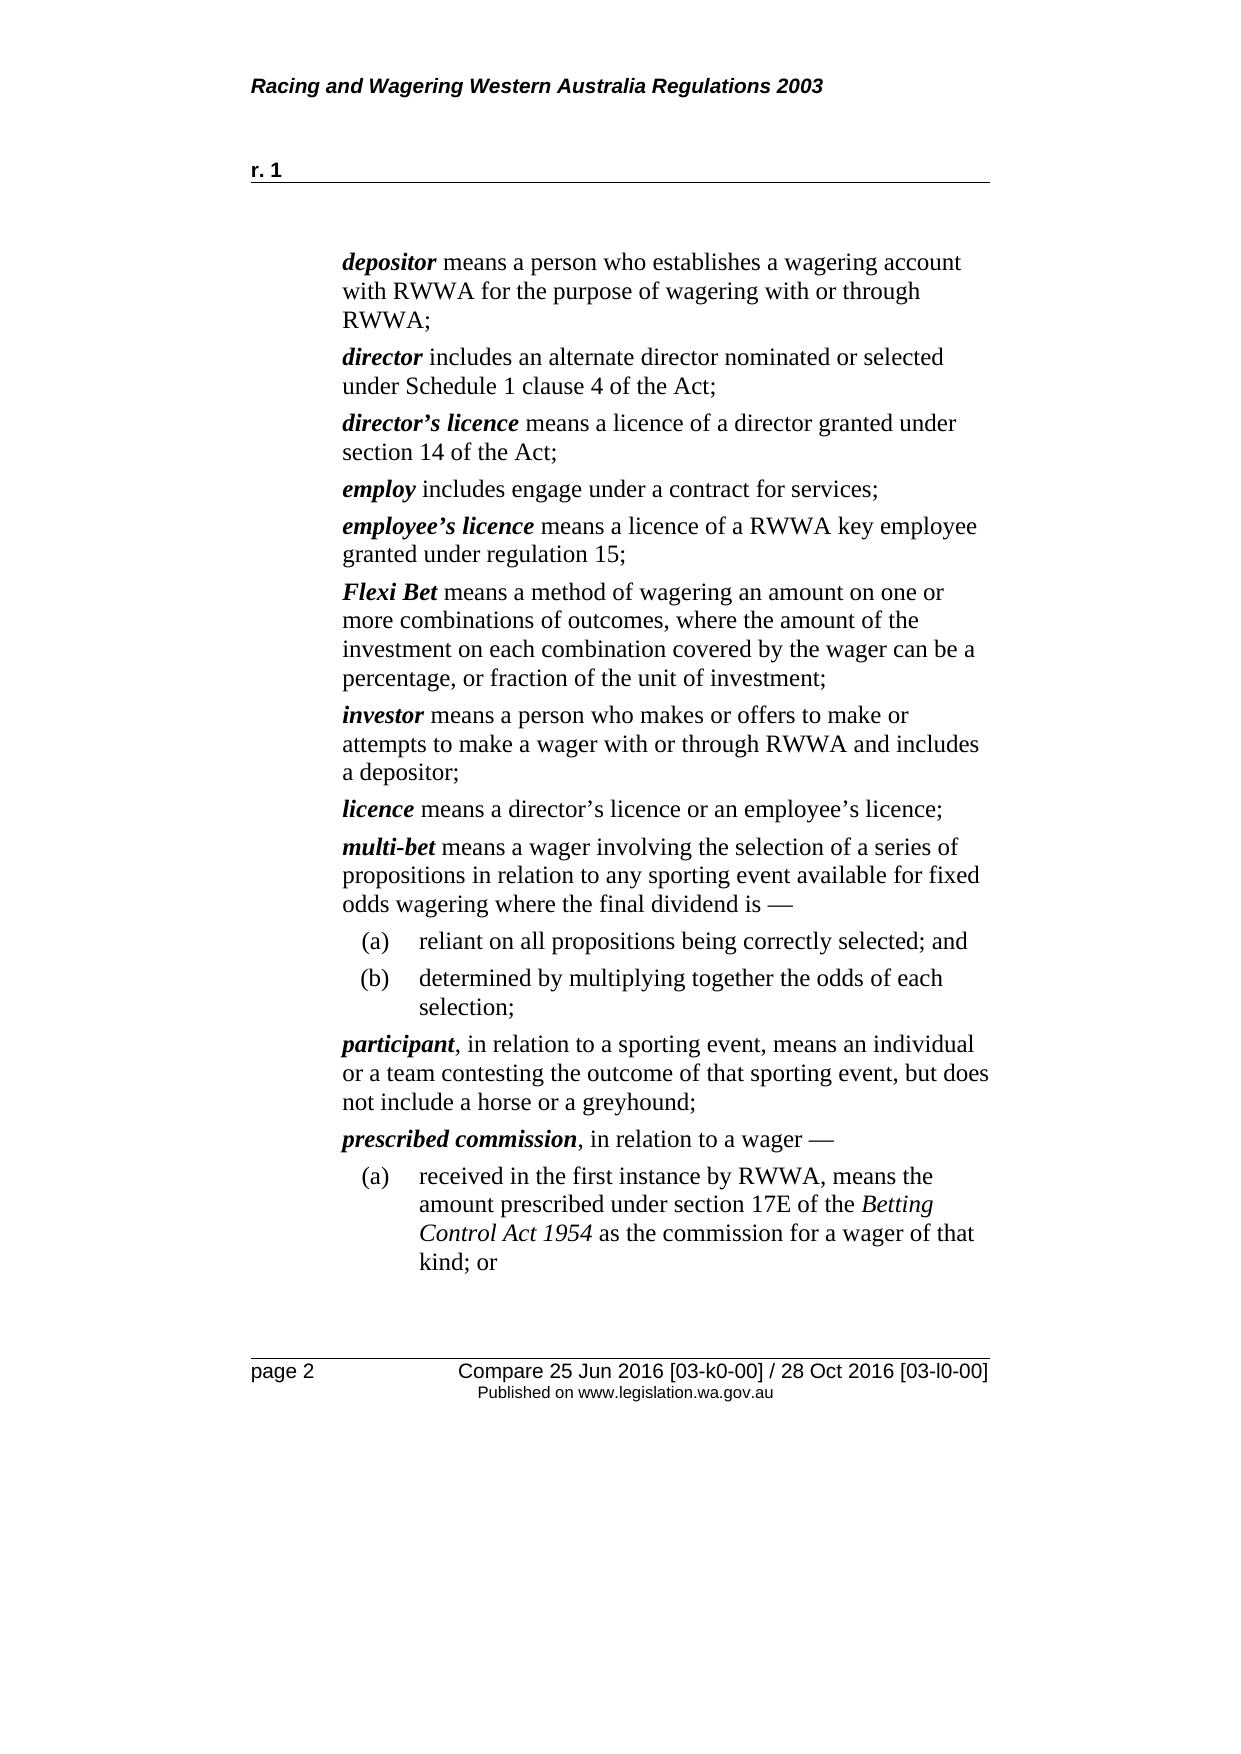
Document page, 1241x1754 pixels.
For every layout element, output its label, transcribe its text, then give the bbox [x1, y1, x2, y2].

text (a) reliant on all propositions being correctly selected; and [251, 926, 990, 955]
text investor means a person who makes or offers to make or attempts to make a wager with or through RWWA and includes a depositor; [251, 700, 990, 786]
text prescribed commission, in relation to a wager — [251, 1124, 990, 1152]
text director includes an alternate director nominated or selected under Schedule 1 clause 4 of the Act; [251, 342, 990, 399]
text (a) received in the first instance by RWWA, means the amount prescribed under section 17E of the Betting Control Act 1954 as the commission for a wager of that kind; or [251, 1161, 990, 1276]
text multi-bet means a wager involving the selection of a series of propositions in relation to any sporting event available for fixed odds wagering where the final dividend is — [251, 832, 990, 918]
text participant, in relation to a sporting event, means an individual or a team contesting the outcome of that sporting event, but does not include a horse or a greyhound; [251, 1029, 990, 1115]
text depositor means a person who establishes a wagering account with RWWA for the purpose of wagering with or through RWWA; [251, 247, 990, 334]
text Flexi Bet means a method of wagering an amount on one or more combinations of outcomes, where the amount of the investment on each combination covered by the wager can be a percentage, or fraction of the unit of investment; [251, 577, 990, 692]
text licence means a director’s licence or an employee’s licence; [251, 794, 990, 823]
text employ includes engage under a contract for services; [251, 474, 990, 502]
text (b) determined by multiplying together the odds of each selection; [251, 963, 990, 1021]
text employee’s licence means a licence of a RWWA key employee granted under regulation 15; [251, 511, 990, 568]
text director’s licence means a licence of a director granted under section 14 of the Act; [251, 408, 990, 465]
